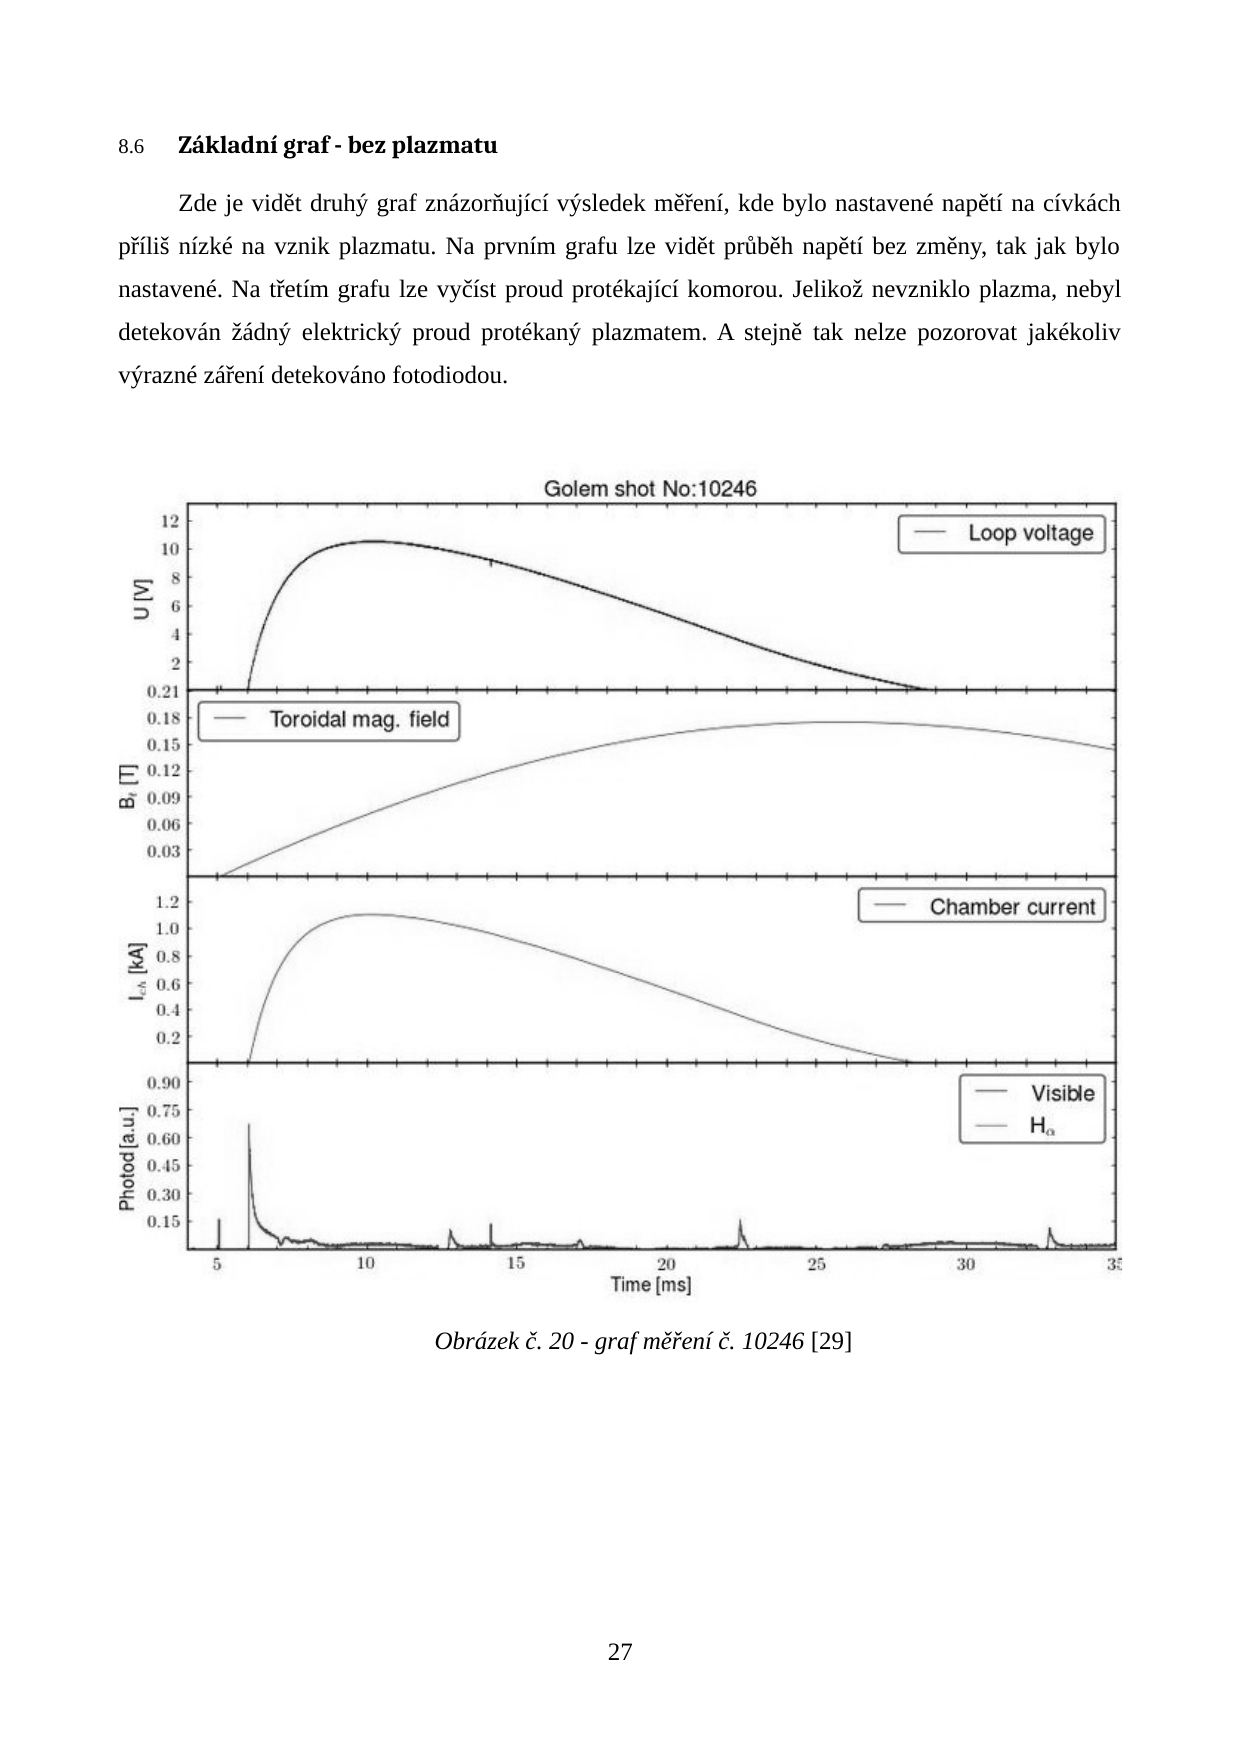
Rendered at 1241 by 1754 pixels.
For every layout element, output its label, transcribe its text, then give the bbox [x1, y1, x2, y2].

text Zde je vidět druhý graf znázorňující výsledek měření, kde bylo nastavené napětí na cívkách příliš nízké na vznik plazmatu. Na prvním grafu lze vidět průběh napětí bez změny, tak jak bylo nastavené. Na třetím grafu lze vyčíst proud protékající komorou. Jelikož nevzniklo plazma, nebyl detekován žádný elektrický proud protékaný plazmatem. A stejně tak nelze pozorovat jakékoliv výrazné záření detekováno fotodiodou. [118, 188, 1122, 389]
subtitle Základní graf - bez plazmatu [118, 131, 1122, 159]
